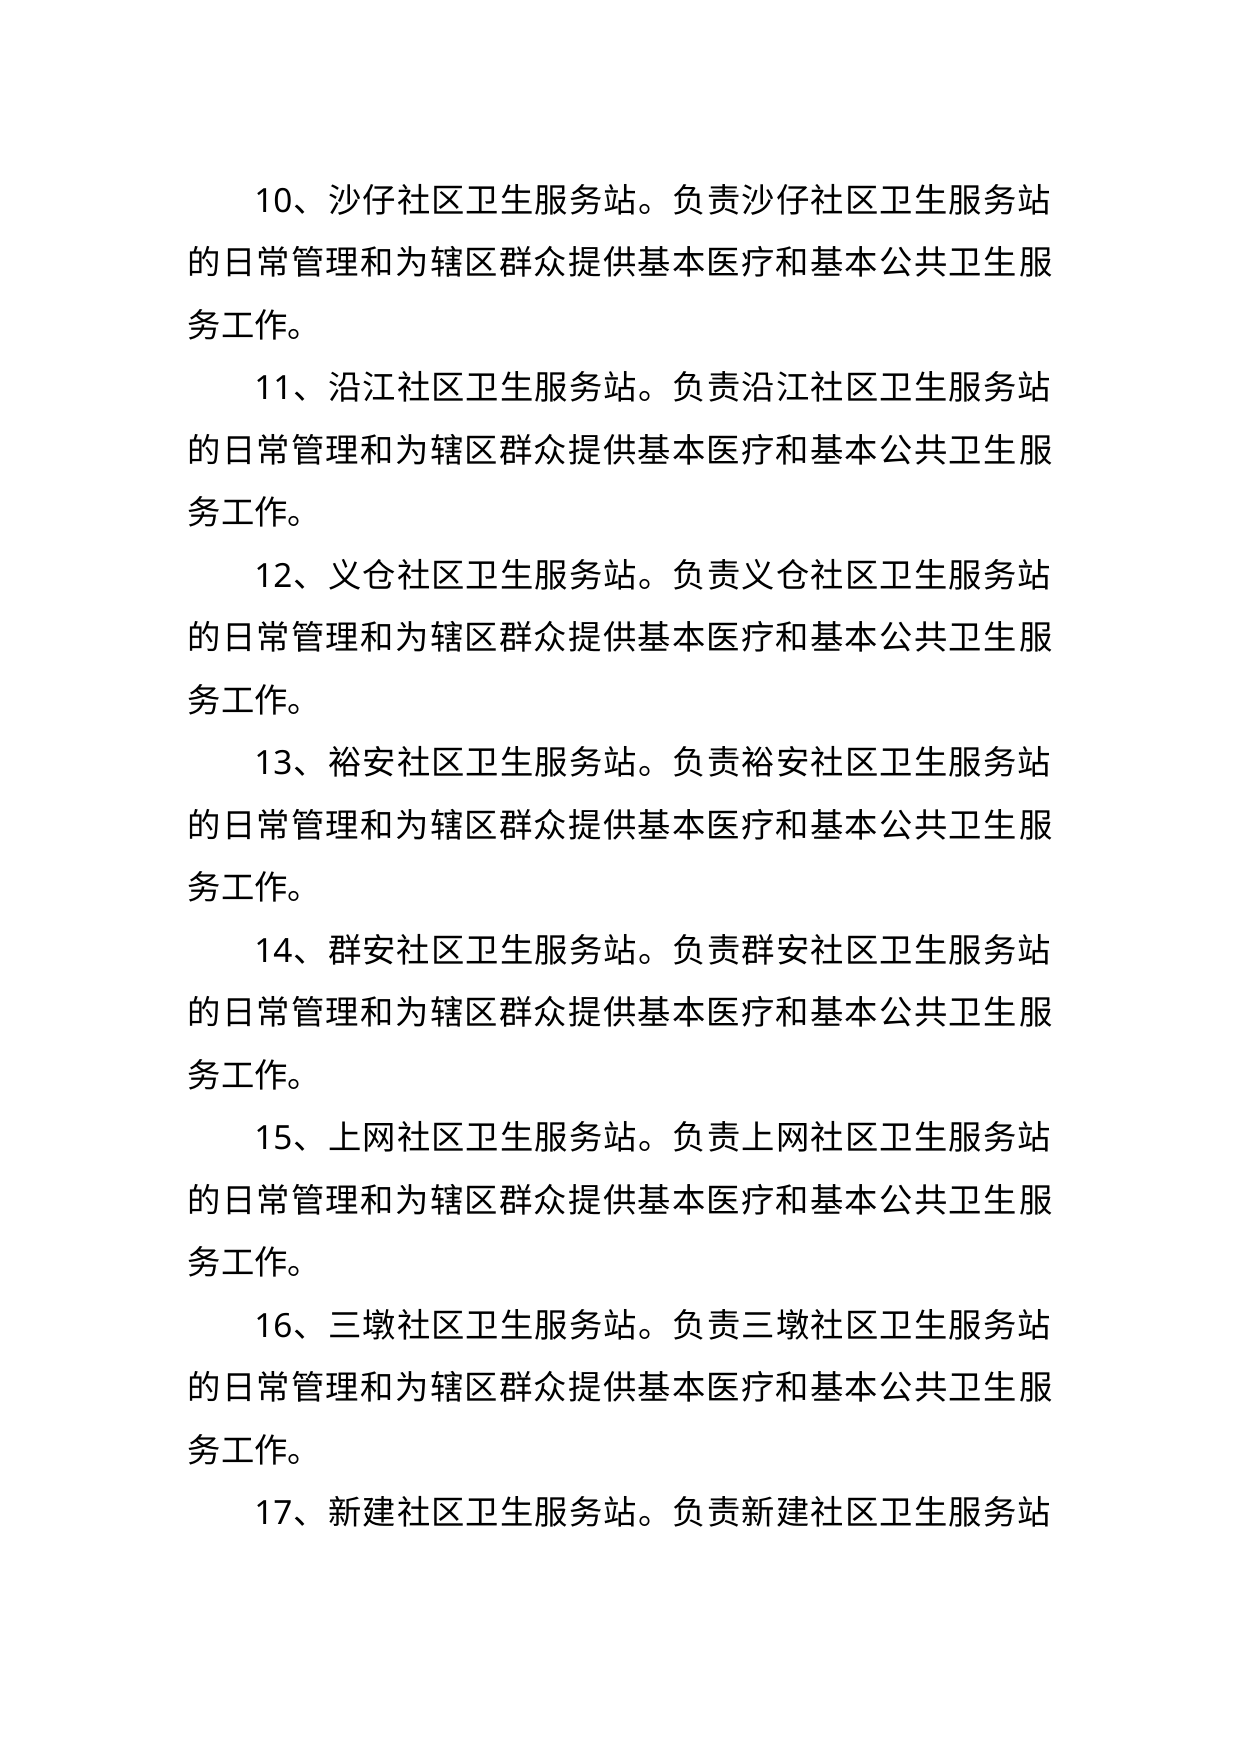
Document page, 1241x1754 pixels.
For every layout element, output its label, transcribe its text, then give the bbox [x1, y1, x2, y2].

text 12、义仓社区卫生服务站。负责义仓社区卫生服务站的日常管理和为辖区群众提供基本医疗和基本公共卫生服务工作。 [187, 537, 1053, 724]
text 13、裕安社区卫生服务站。负责裕安社区卫生服务站的日常管理和为辖区群众提供基本医疗和基本公共卫生服务工作。 [187, 724, 1053, 912]
text 16、三墩社区卫生服务站。负责三墩社区卫生服务站的日常管理和为辖区群众提供基本医疗和基本公共卫生服务工作。 [187, 1287, 1053, 1474]
text 14、群安社区卫生服务站。负责群安社区卫生服务站的日常管理和为辖区群众提供基本医疗和基本公共卫生服务工作。 [187, 912, 1053, 1099]
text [187, 1474, 1053, 1537]
text 11、沿江社区卫生服务站。负责沿江社区卫生服务站的日常管理和为辖区群众提供基本医疗和基本公共卫生服务工作。 [187, 349, 1053, 537]
text 15、上网社区卫生服务站。负责上网社区卫生服务站的日常管理和为辖区群众提供基本医疗和基本公共卫生服务工作。 [187, 1099, 1053, 1287]
text 10、沙仔社区卫生服务站。负责沙仔社区卫生服务站的日常管理和为辖区群众提供基本医疗和基本公共卫生服务工作。 [187, 162, 1053, 349]
